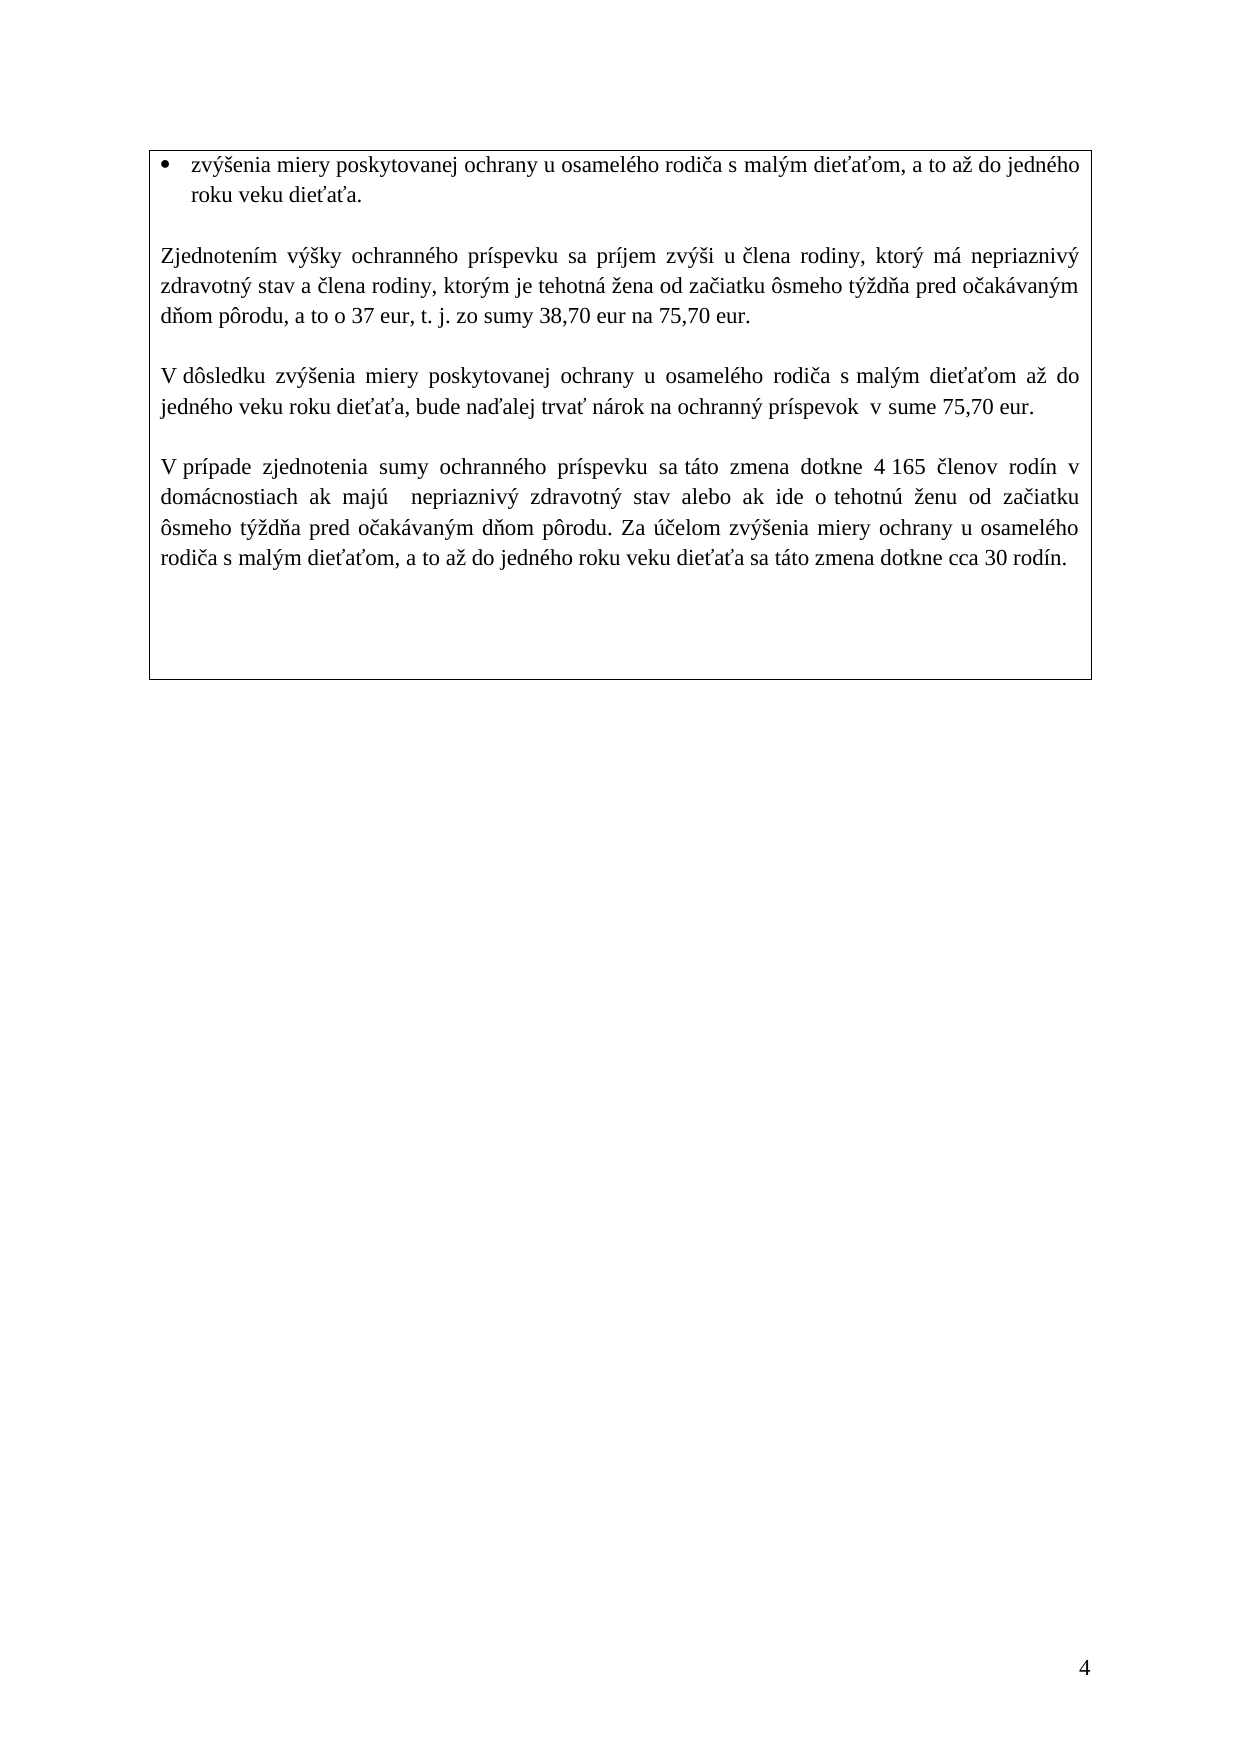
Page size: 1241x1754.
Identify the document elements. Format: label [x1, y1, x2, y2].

table_cell [150, 151, 1091, 679]
